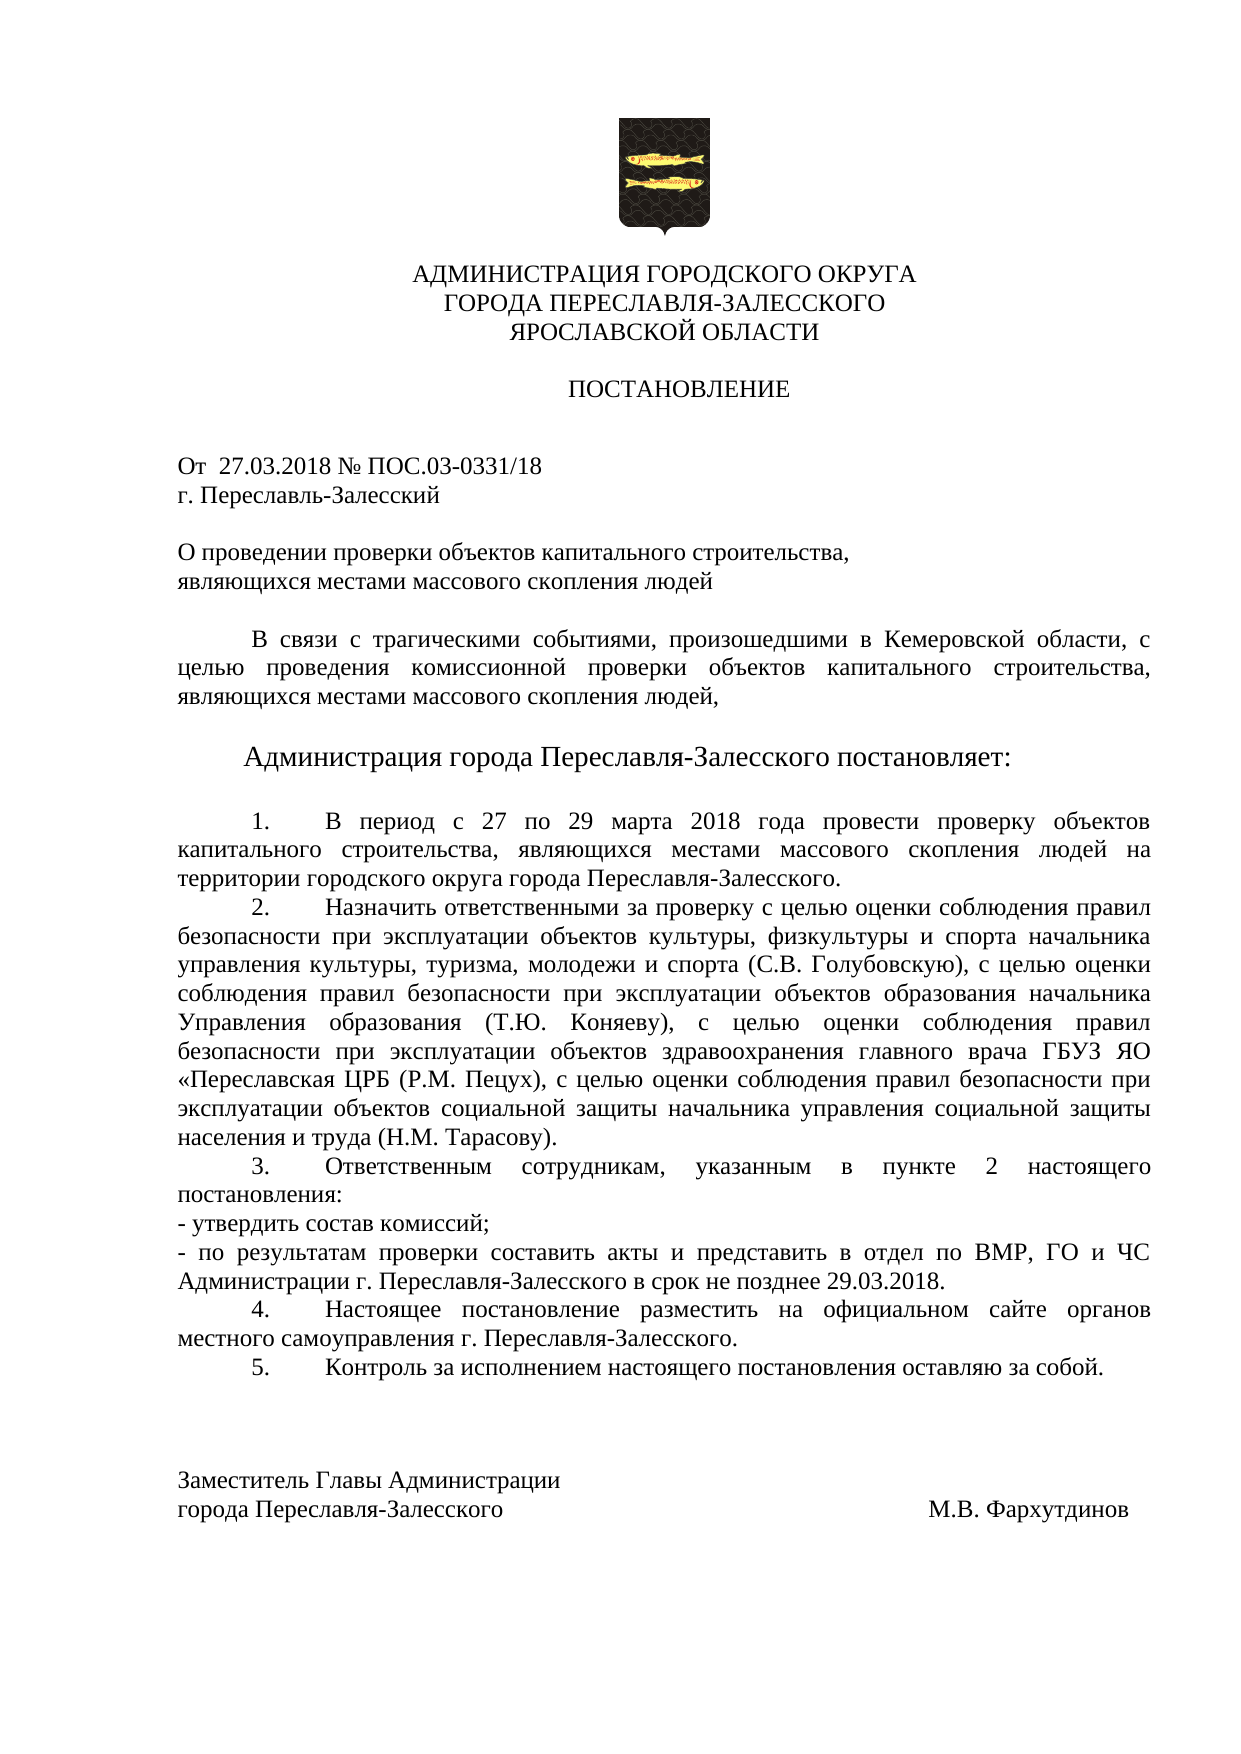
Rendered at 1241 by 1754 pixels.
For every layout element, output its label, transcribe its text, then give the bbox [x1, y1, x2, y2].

text О проведении проверки объектов капитального строительства, [177, 537, 1152, 566]
text ЯРОСЛАВСКОЙ ОБЛАСТИ [177, 317, 1152, 346]
list Настоящее постановление разместить на официальном сайте органов местного самоуправления г. Переславля-Залесского. [177, 1294, 1152, 1352]
list Контроль за исполнением настоящего постановления оставляю за собой. [207, 1352, 1152, 1381]
text Заместитель Главы Администрации [177, 1465, 1152, 1494]
text АДМИНИСТРАЦИЯ ГОРОДСКОГО ОКРУГА [177, 259, 1152, 288]
text ГОРОДА ПЕРЕСЛАВЛЯ-ЗАЛЕССКОГО [177, 288, 1152, 317]
list Ответственным сотрудникам, указанным в пункте 2 настоящего постановления: [177, 1151, 1152, 1208]
text В связи с трагическими событиями, произошедшими в Кемеровской области, с целью проведения комиссионной проверки объектов капитального строительства, являющихся местами массового скопления людей, [177, 624, 1152, 710]
subtitle Администрация города Переславля-Залесского постановляет: [103, 739, 1152, 772]
list - по результатам проверки составить акты и представить в отдел по ВМР, ГО и ЧС Администрации г. Переславля-Залесского в срок не позднее 29.03.2018. [177, 1237, 1152, 1294]
text От 27.03.2018 № ПОС.03-0331/18 [177, 451, 1152, 480]
text г. Переславль-Залесский [177, 480, 1152, 509]
list В период с 27 по 29 марта 2018 года провести проверку объектов капитального строительства, являющихся местами массового скопления людей на территории городского округа города Переславля-Залесского. [177, 806, 1152, 892]
list Назначить ответственными за проверку с целью оценки соблюдения правил безопасности при эксплуатации объектов культуры, физкультуры и спорта начальника управления культуры, туризма, молодежи и спорта (С.В. Голубовскую), с целью оценки соблюдения правил безопасности при эксплуатации объектов образования начальника Управления образования (Т.Ю. Коняеву), с целью оценки соблюдения правил безопасности при эксплуатации объектов здравоохранения главного врача ГБУЗ ЯО «Переславская ЦРБ (Р.М. Пецух), с целью оценки соблюдения правил безопасности при эксплуатации объектов социальной защиты начальника управления социальной защиты населения и труда (Н.М. Тарасову). [177, 892, 1152, 1151]
text города Переславля-Залесского М.В. Фархутдинов [177, 1494, 1152, 1522]
list - утвердить состав комиссий; [177, 1208, 1152, 1237]
text ПОСТАНОВЛЕНИЕ [207, 374, 1152, 403]
text являющихся местами массового скопления людей [177, 566, 1152, 595]
